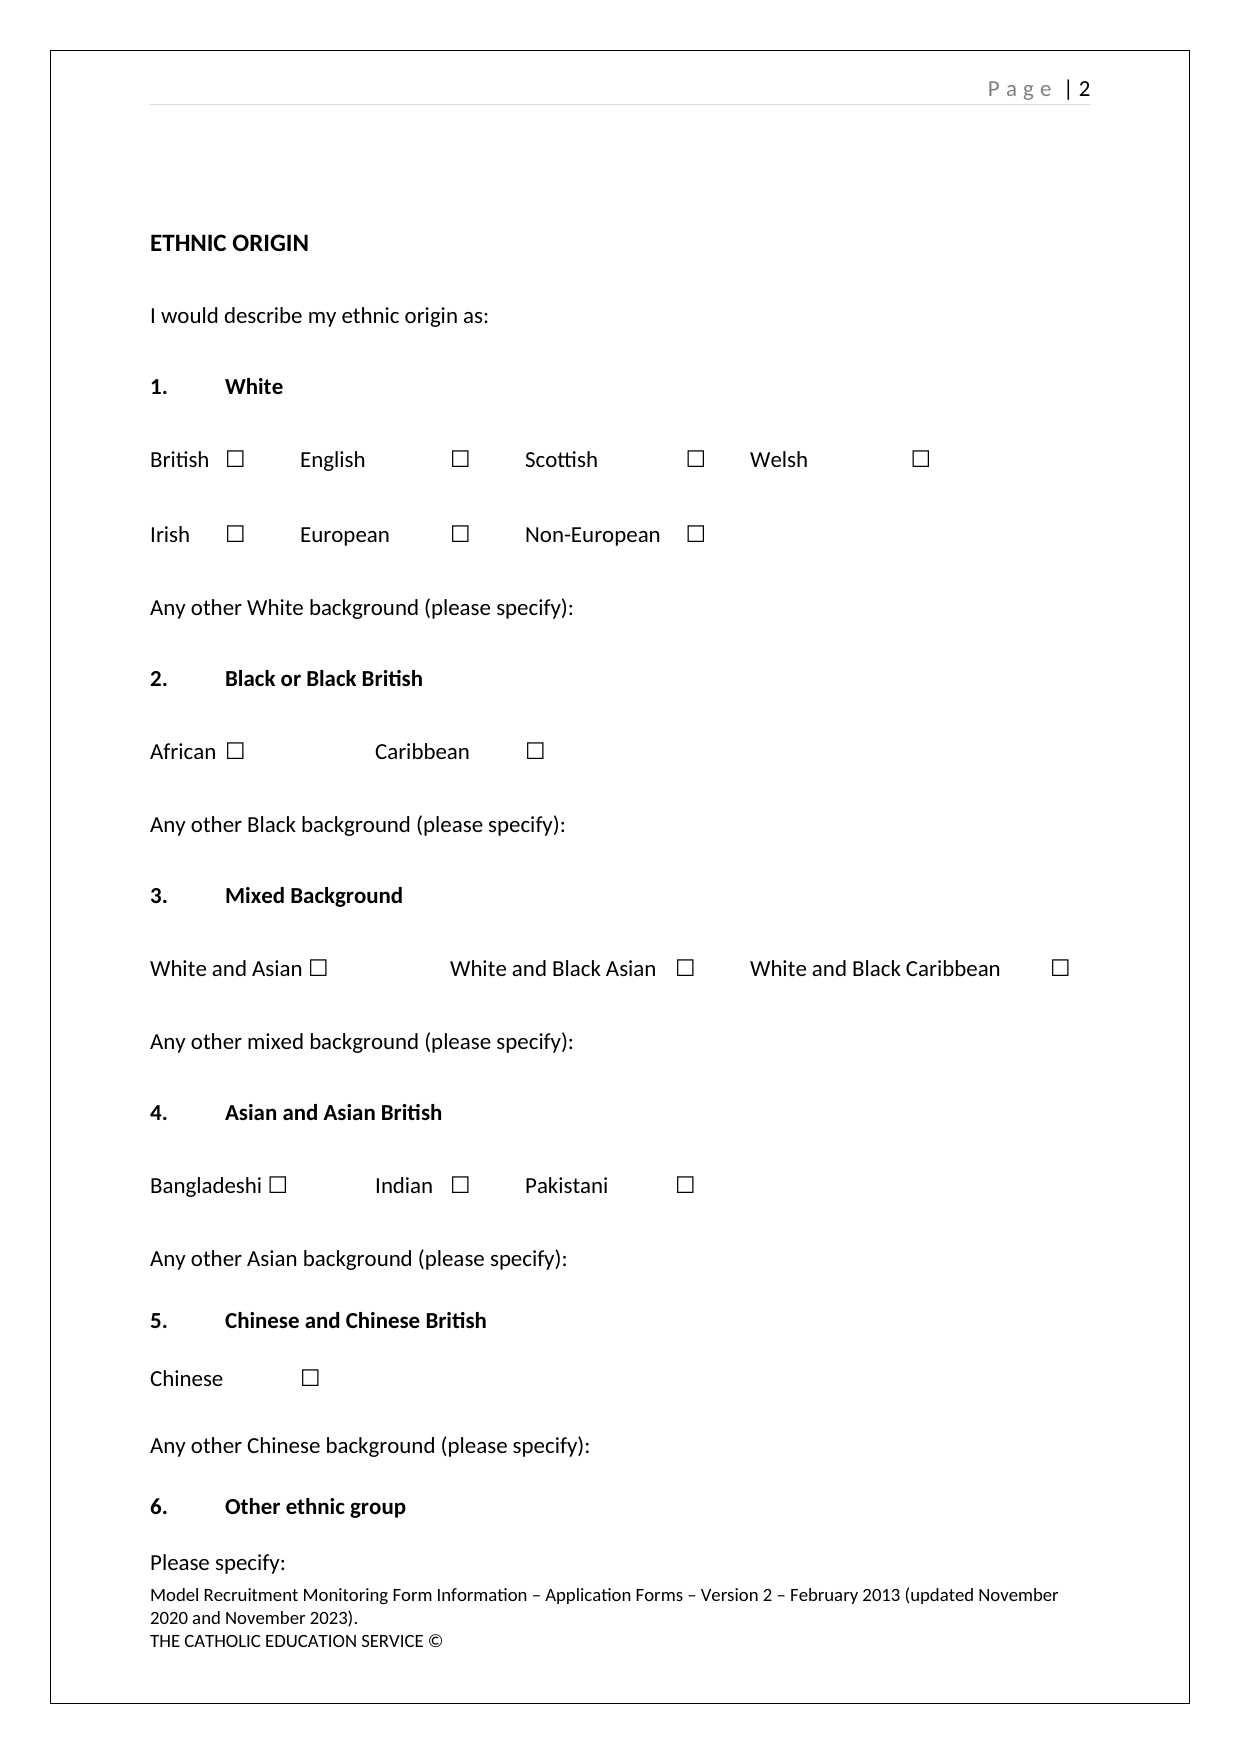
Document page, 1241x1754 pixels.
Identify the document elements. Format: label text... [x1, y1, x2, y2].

title British English Scottish Welsh [150, 443, 1090, 474]
title Bangladeshi Indian Pakistani [150, 1169, 1090, 1201]
title 2. Black or Black British [150, 664, 1090, 692]
text Chinese [150, 1362, 1090, 1393]
title African Caribbean [150, 735, 1090, 767]
title Irish European Non-European [150, 518, 1090, 549]
title Any other mixed background (please specify): [150, 1027, 1090, 1055]
title ETHNIC ORIGIN [150, 227, 1090, 258]
title 3. Mixed Background [150, 881, 1090, 909]
text 6. Other ethnic group [150, 1492, 1090, 1520]
title 4. Asian and Asian British [150, 1098, 1090, 1126]
title Any other Asian background (please specify): [150, 1244, 1090, 1272]
text 5. Chinese and Chinese British [150, 1306, 1090, 1334]
title White and Asian White and Black Asian White and Black Caribbean [150, 952, 1090, 984]
text Please specify: [150, 1548, 1090, 1576]
title White [150, 372, 1090, 400]
title Any other Black background (please specify): [150, 810, 1090, 838]
title Any other White background (please specify): [150, 593, 1090, 621]
title Any other Chinese background (please specify): [150, 1431, 1090, 1459]
title I would describe my ethnic origin as: [150, 301, 1090, 329]
